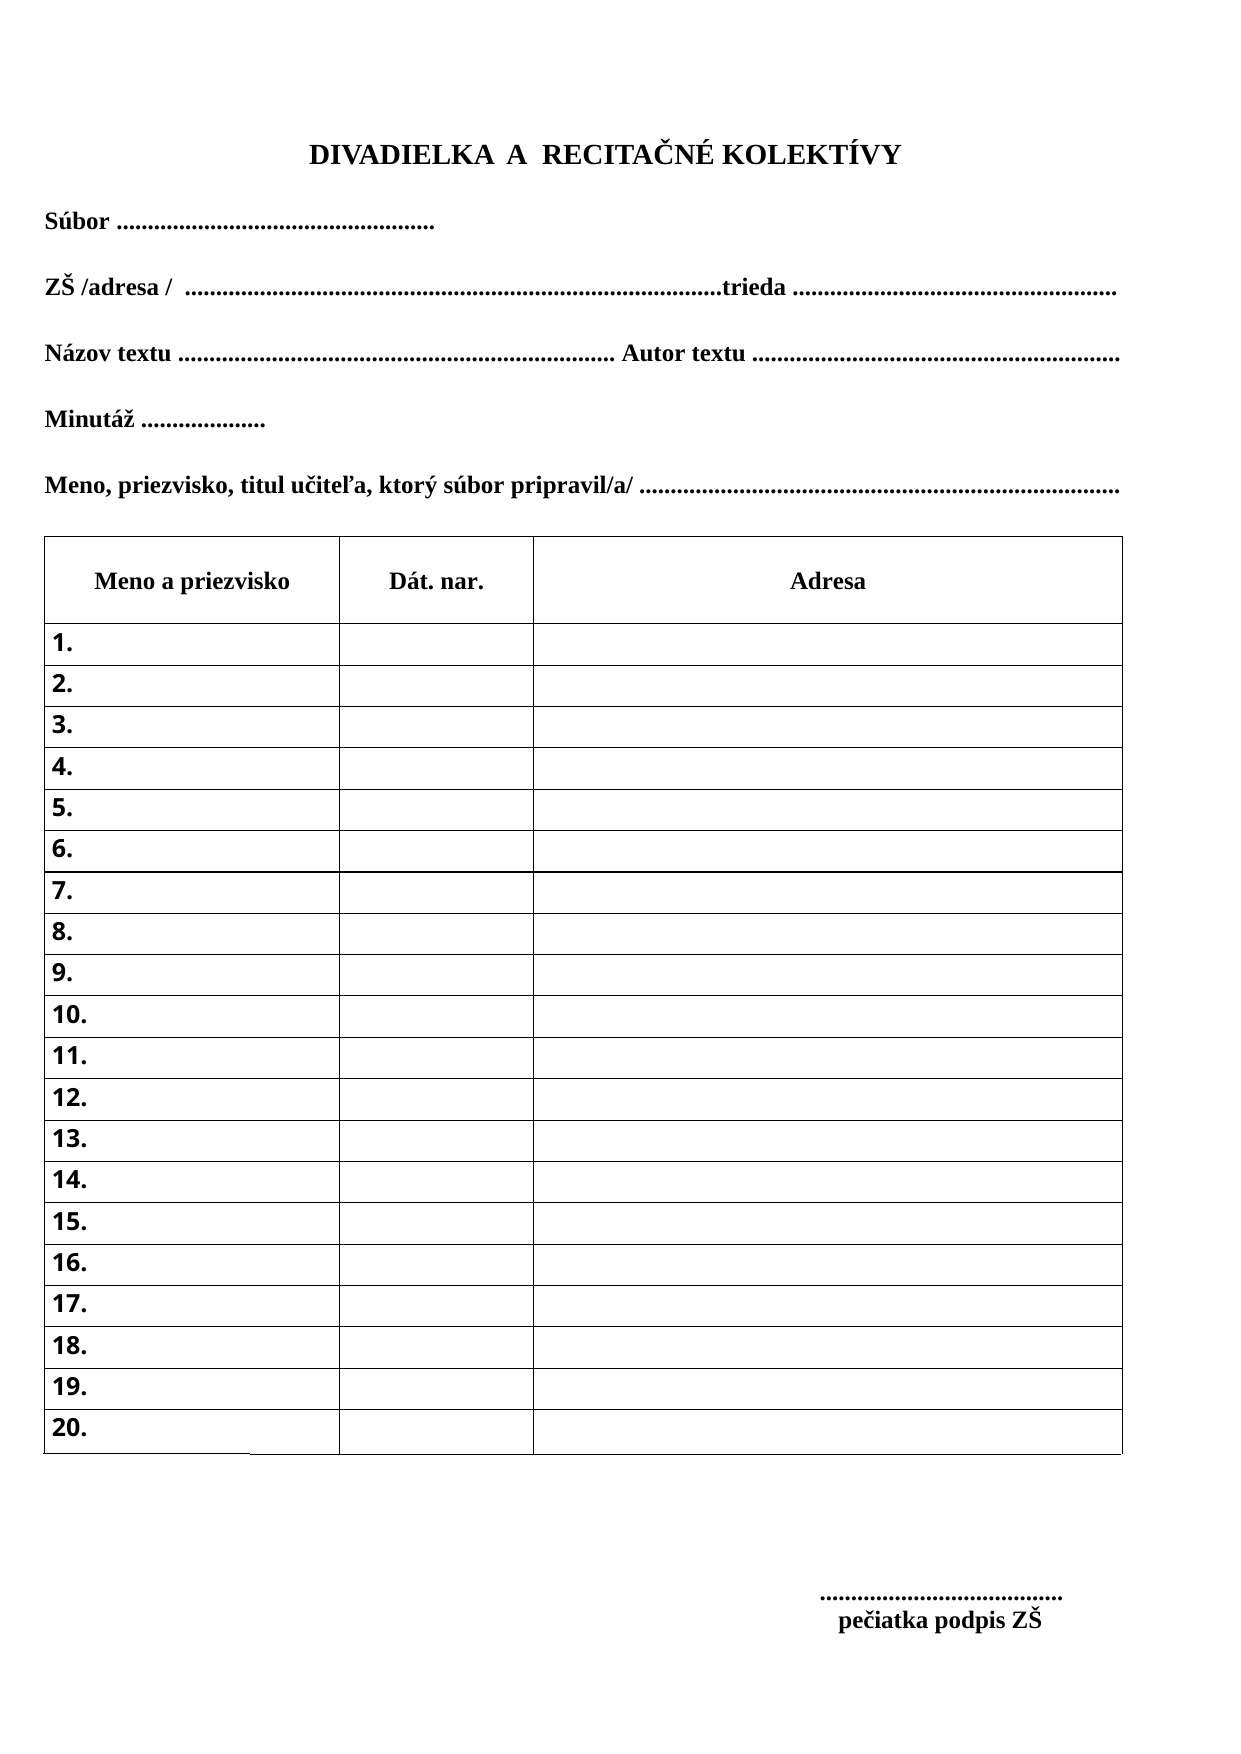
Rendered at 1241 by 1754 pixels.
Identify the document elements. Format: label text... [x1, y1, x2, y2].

table_header Dát. nar. [340, 537, 533, 623]
table_cell 19. [45, 1369, 339, 1409]
table_cell [340, 996, 533, 1037]
table_cell [340, 1079, 533, 1119]
table_cell [534, 873, 1122, 913]
table_cell [340, 624, 533, 664]
table_cell [340, 1410, 533, 1454]
table_cell [340, 1203, 533, 1243]
table_cell 15. [45, 1203, 339, 1243]
text ZŠ /adresa / ......................................................................................trieda .................................................... [44, 272, 1167, 301]
table_cell 9. [45, 955, 339, 995]
table_cell [534, 666, 1122, 706]
table_cell [534, 996, 1122, 1037]
table_header Meno a priezvisko [45, 537, 339, 623]
table_cell 6. [45, 831, 339, 871]
table_cell [340, 748, 533, 789]
table_cell [534, 624, 1122, 664]
table_cell [340, 914, 533, 954]
table_cell [340, 1286, 533, 1326]
text Meno, priezvisko, titul učiteľa, ktorý súbor pripravil/a/ ............................................................................. [44, 470, 1167, 499]
table_cell 8. [45, 914, 339, 954]
table_cell [534, 748, 1122, 789]
table_cell [340, 1245, 533, 1285]
text pečiatka podpis ZŠ [44, 1605, 1167, 1634]
text Súbor ................................................... [44, 206, 1167, 234]
table_cell [340, 666, 533, 706]
table_cell [534, 707, 1122, 747]
table_cell 13. [45, 1121, 339, 1161]
table_cell 5. [45, 790, 339, 830]
table_cell 12. [45, 1079, 339, 1119]
table_cell 11. [45, 1038, 339, 1078]
table_cell 17. [45, 1286, 339, 1326]
table_cell [340, 1038, 533, 1078]
table_cell 3. [45, 707, 339, 747]
table_cell [340, 1327, 533, 1368]
table_cell 2. [45, 666, 339, 706]
table_cell 18. [45, 1327, 339, 1368]
table_cell 1. [45, 624, 339, 664]
table_cell 14. [45, 1162, 339, 1202]
table_cell [534, 1369, 1122, 1409]
table_cell [534, 955, 1122, 995]
table_cell 10. [45, 996, 339, 1037]
table_cell [340, 1369, 533, 1409]
table_cell [340, 1121, 533, 1161]
text Názov textu ...................................................................... Autor textu ........................................................... [44, 338, 1167, 367]
text ....................................... [44, 1577, 1167, 1605]
table_cell 20. [45, 1410, 339, 1454]
table_cell 7. [45, 873, 339, 913]
table_cell [534, 1203, 1122, 1243]
table_cell [534, 790, 1122, 830]
table_cell [340, 790, 533, 830]
table_cell [340, 1162, 533, 1202]
title DIVADIELKA A RECITAČNÉ KOLEKTÍVY [44, 137, 1167, 171]
table_cell [534, 1327, 1122, 1368]
table_cell [534, 1245, 1122, 1285]
table_cell [534, 1410, 1122, 1454]
table_cell [340, 873, 533, 913]
table_cell [534, 1079, 1122, 1119]
table_header Adresa [534, 537, 1122, 623]
table_cell [534, 831, 1122, 871]
table_cell [534, 1286, 1122, 1326]
table_cell [534, 1121, 1122, 1161]
table_cell 4. [45, 748, 339, 789]
table_cell 16. [45, 1245, 339, 1285]
text Minutáž .................... [44, 404, 1167, 433]
table_cell [340, 955, 533, 995]
table_cell [340, 831, 533, 871]
table_cell [534, 1162, 1122, 1202]
table_cell [534, 914, 1122, 954]
table_cell [340, 707, 533, 747]
table_cell [534, 1038, 1122, 1078]
